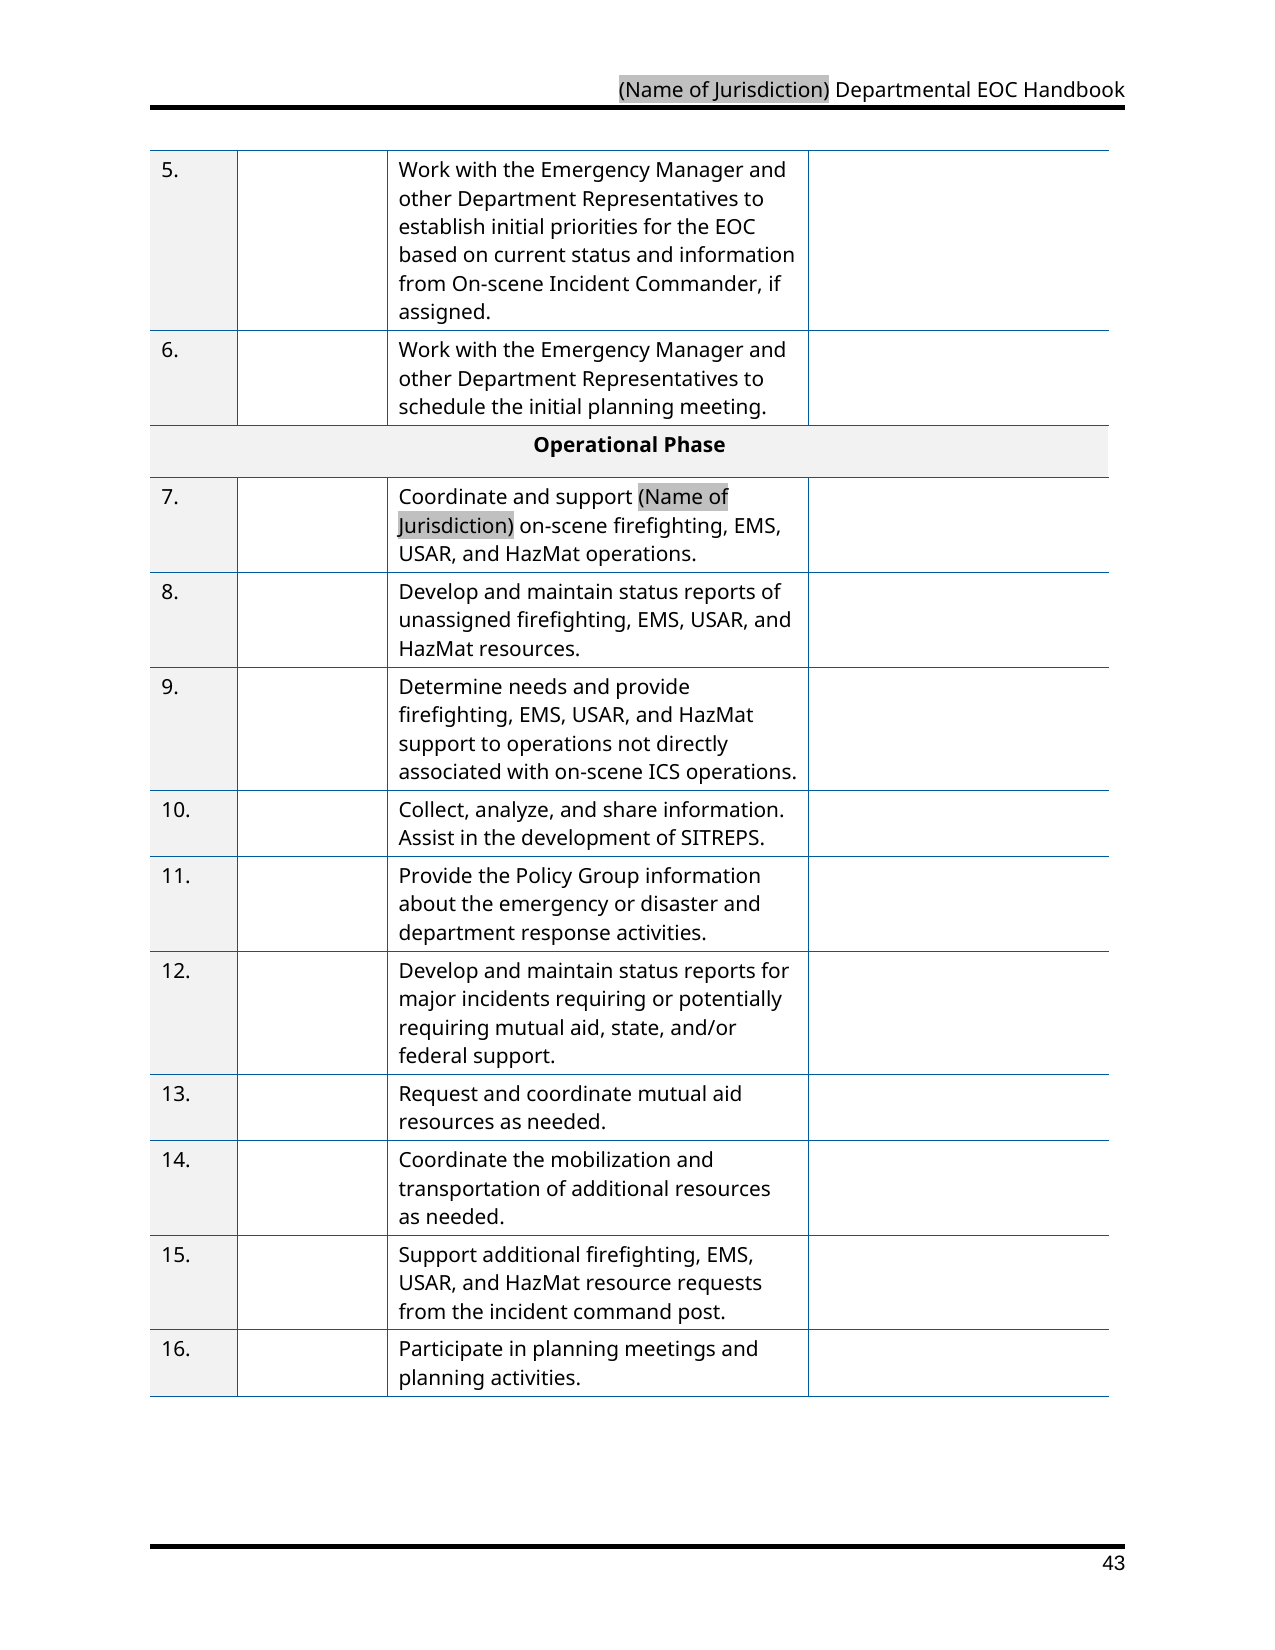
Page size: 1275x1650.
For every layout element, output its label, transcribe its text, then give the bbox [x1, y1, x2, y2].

table_cell 9. [150, 668, 237, 790]
table_cell Operational Phase [150, 426, 1108, 477]
table_cell [809, 791, 1108, 856]
table_cell Participate in planning meetings and planning activities. [388, 1330, 808, 1396]
table_cell [238, 1236, 387, 1329]
table_cell [809, 331, 1108, 425]
table_cell Support additional firefighting, EMS, USAR, and HazMat resource requests from the incident command post. [388, 1236, 808, 1329]
table_cell 15. [150, 1236, 237, 1329]
table_cell Provide the Policy Group information about the emergency or disaster and department response activities. [388, 857, 808, 951]
table_cell [238, 857, 387, 951]
table_cell 5. [150, 151, 237, 330]
table_cell 8. [150, 573, 237, 667]
table_cell Request and coordinate mutual aid resources as needed. [388, 1075, 808, 1140]
table_cell 7. [150, 478, 237, 572]
table_cell [238, 1330, 387, 1396]
table_cell Determine needs and provide firefighting, EMS, USAR, and HazMat support to operations not directly associated with on-scene ICS operations. [388, 668, 808, 790]
table_cell Coordinate and support (Name of Jurisdiction) on-scene firefighting, EMS, USAR, and HazMat operations. [388, 478, 808, 572]
table_cell 6. [150, 331, 237, 425]
table_cell 10. [150, 791, 237, 856]
table_cell Coordinate the mobilization and transportation of additional resources as needed. [388, 1141, 808, 1235]
table_cell 16. [150, 1330, 237, 1396]
table_cell [238, 668, 387, 790]
table_cell [809, 573, 1108, 667]
table_cell [809, 151, 1108, 330]
table_cell Work with the Emergency Manager and other Department Representatives to establish initial priorities for the EOC based on current status and information from On-scene Incident Commander, if assigned. [388, 151, 808, 330]
table_cell Develop and maintain status reports of unassigned firefighting, EMS, USAR, and HazMat resources. [388, 573, 808, 667]
table_cell [809, 1075, 1108, 1140]
table_cell Collect, analyze, and share information. Assist in the development of SITREPS. [388, 791, 808, 856]
table_cell [809, 1236, 1108, 1329]
table_cell [238, 791, 387, 856]
table_cell Work with the Emergency Manager and other Department Representatives to schedule the initial planning meeting. [388, 331, 808, 425]
table_cell [238, 331, 387, 425]
table_cell [238, 952, 387, 1074]
table_cell [809, 952, 1108, 1074]
table_cell [809, 1141, 1108, 1235]
table_cell [809, 478, 1108, 572]
table_cell [238, 478, 387, 572]
table_cell 11. [150, 857, 237, 951]
table_cell [238, 151, 387, 330]
table_cell [809, 1330, 1108, 1396]
table_cell [238, 1141, 387, 1235]
table_cell 13. [150, 1075, 237, 1140]
table_cell [238, 573, 387, 667]
table_cell [238, 1075, 387, 1140]
table_cell Develop and maintain status reports for major incidents requiring or potentially requiring mutual aid, state, and/or federal support. [388, 952, 808, 1074]
table_cell 14. [150, 1141, 237, 1235]
table_cell [809, 857, 1108, 951]
table_cell 12. [150, 952, 237, 1074]
table_cell [809, 668, 1108, 790]
